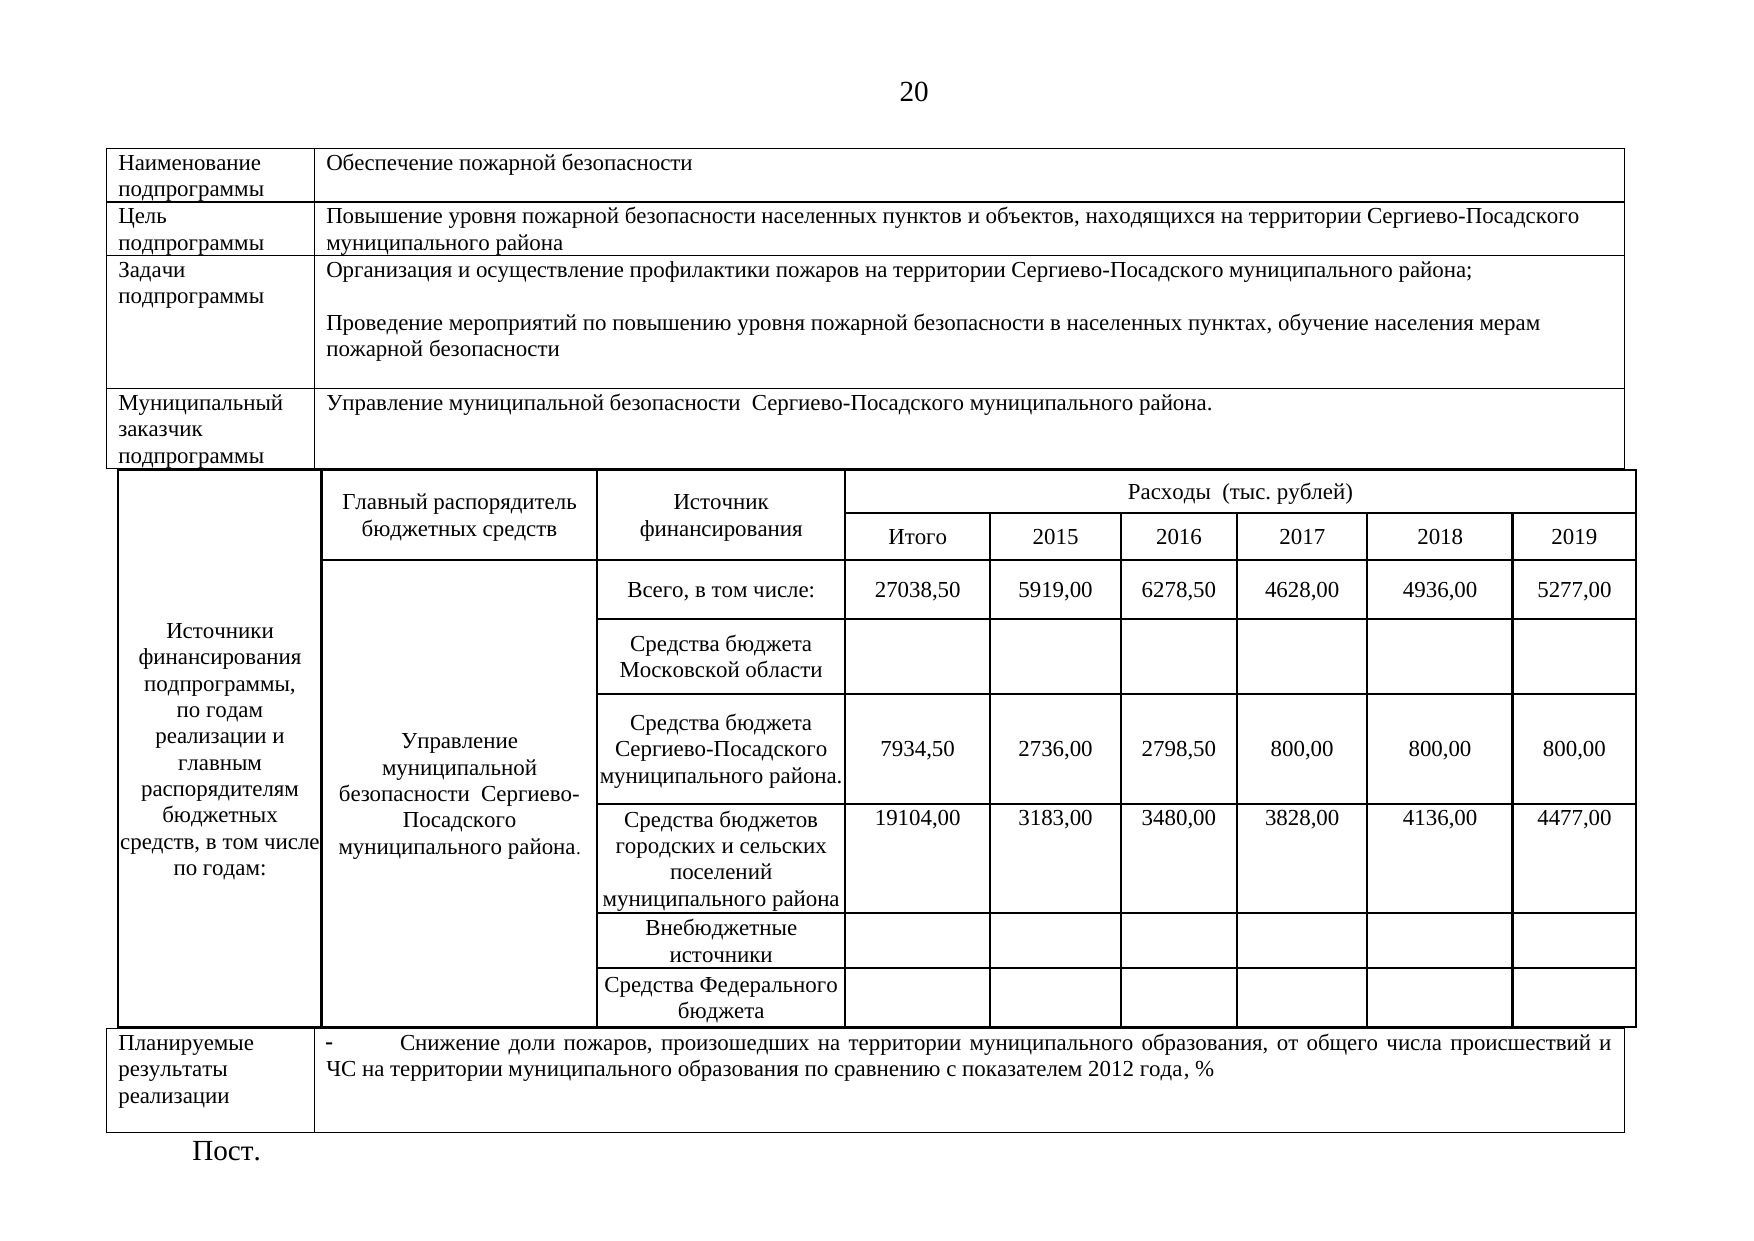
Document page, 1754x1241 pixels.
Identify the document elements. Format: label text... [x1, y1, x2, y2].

table_cell Цель подпрограммы [107, 203, 314, 255]
table_cell 7934,50 [846, 695, 989, 802]
table_cell 5277,00 [1514, 561, 1635, 617]
table_cell Средства бюджета Сергиево-Посадского муниципального района. [598, 695, 844, 802]
table_cell [1514, 620, 1635, 693]
table_cell [846, 969, 989, 1026]
table_cell 4936,00 [1368, 561, 1511, 617]
table_cell 4136,00 [1368, 805, 1511, 912]
table_cell [1368, 914, 1511, 967]
table_cell 2798,50 [1122, 695, 1236, 802]
table_cell 800,00 [1368, 695, 1511, 802]
table_cell [1238, 914, 1366, 967]
table_cell [991, 969, 1120, 1026]
table_cell 4477,00 [1514, 805, 1635, 912]
table_cell 5919,00 [991, 561, 1120, 617]
table_cell Организация и осуществление профилактики пожаров на территории Сергиево-Посадского муниципального района; Проведение мероприятий по повышению уровня пожарной безопасности в населенных пунктах, обучение населения мерам пожарной безопасности [315, 256, 1624, 388]
table_cell 800,00 [1238, 695, 1366, 802]
table_cell [846, 620, 989, 693]
table_cell 3828,00 [1238, 805, 1366, 912]
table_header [315, 1029, 1624, 1132]
table_cell [1122, 620, 1236, 693]
table_header Расходы (тыс. рублей) [846, 471, 1635, 512]
table_cell 6278,50 [1122, 561, 1236, 617]
table_cell 4628,00 [1238, 561, 1366, 617]
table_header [107, 1029, 314, 1132]
table_cell Управление муниципальной безопасности Сергиево-Посадского муниципального района. [323, 561, 596, 1026]
table_cell [1514, 969, 1635, 1026]
table_cell Муниципальный заказчик подпрограммы [107, 389, 314, 468]
table_cell [846, 914, 989, 967]
table_cell Средства бюджетов городских и сельских поселений муниципального района [598, 805, 844, 912]
table_header Источники финансирования подпрограммы, по годам реализации и главным распорядителям бюджетных средств, в том числе по годам: [119, 471, 320, 1026]
table_cell 2736,00 [991, 695, 1120, 802]
table_cell [1514, 914, 1635, 967]
table_cell Внебюджетные источники [598, 914, 844, 967]
table_cell [1238, 969, 1366, 1026]
table_header Обеспечение пожарной безопасности [315, 149, 1624, 201]
table_cell [1122, 969, 1236, 1026]
table_cell 2019 [1514, 514, 1635, 558]
table_cell [1238, 620, 1366, 693]
table_cell 3480,00 [1122, 805, 1236, 912]
table_cell [1368, 969, 1511, 1026]
table_cell Средства бюджета Московской области [598, 620, 844, 693]
table_cell 27038,50 [846, 561, 989, 617]
table_cell [1368, 620, 1511, 693]
table_header Наименование подпрограммы [107, 149, 314, 201]
table_cell Повышение уровня пожарной безопасности населенных пунктов и объектов, находящихся на территории Сергиево-Посадского муниципального района [315, 203, 1624, 255]
table_cell 3183,00 [991, 805, 1120, 912]
table_header Источник финансирования [598, 471, 844, 558]
table_cell [1122, 914, 1236, 967]
table_cell 2016 [1122, 514, 1236, 558]
table_cell [991, 914, 1120, 967]
table_cell Средства Федерального бюджета [598, 969, 844, 1026]
table_header Главный распорядитель бюджетных средств [323, 471, 596, 558]
table_cell 19104,00 [846, 805, 989, 912]
table_cell 800,00 [1514, 695, 1635, 802]
table_cell Управление муниципальной безопасности Сергиево-Посадского муниципального района. [315, 389, 1624, 468]
table_cell Итого [846, 514, 989, 558]
table_cell 2018 [1368, 514, 1511, 558]
table_cell 2017 [1238, 514, 1366, 558]
table_cell [991, 620, 1120, 693]
table_cell Всего, в том числе: [598, 561, 844, 617]
table_cell 2015 [991, 514, 1120, 558]
table_cell Задачи подпрограммы [107, 256, 314, 388]
